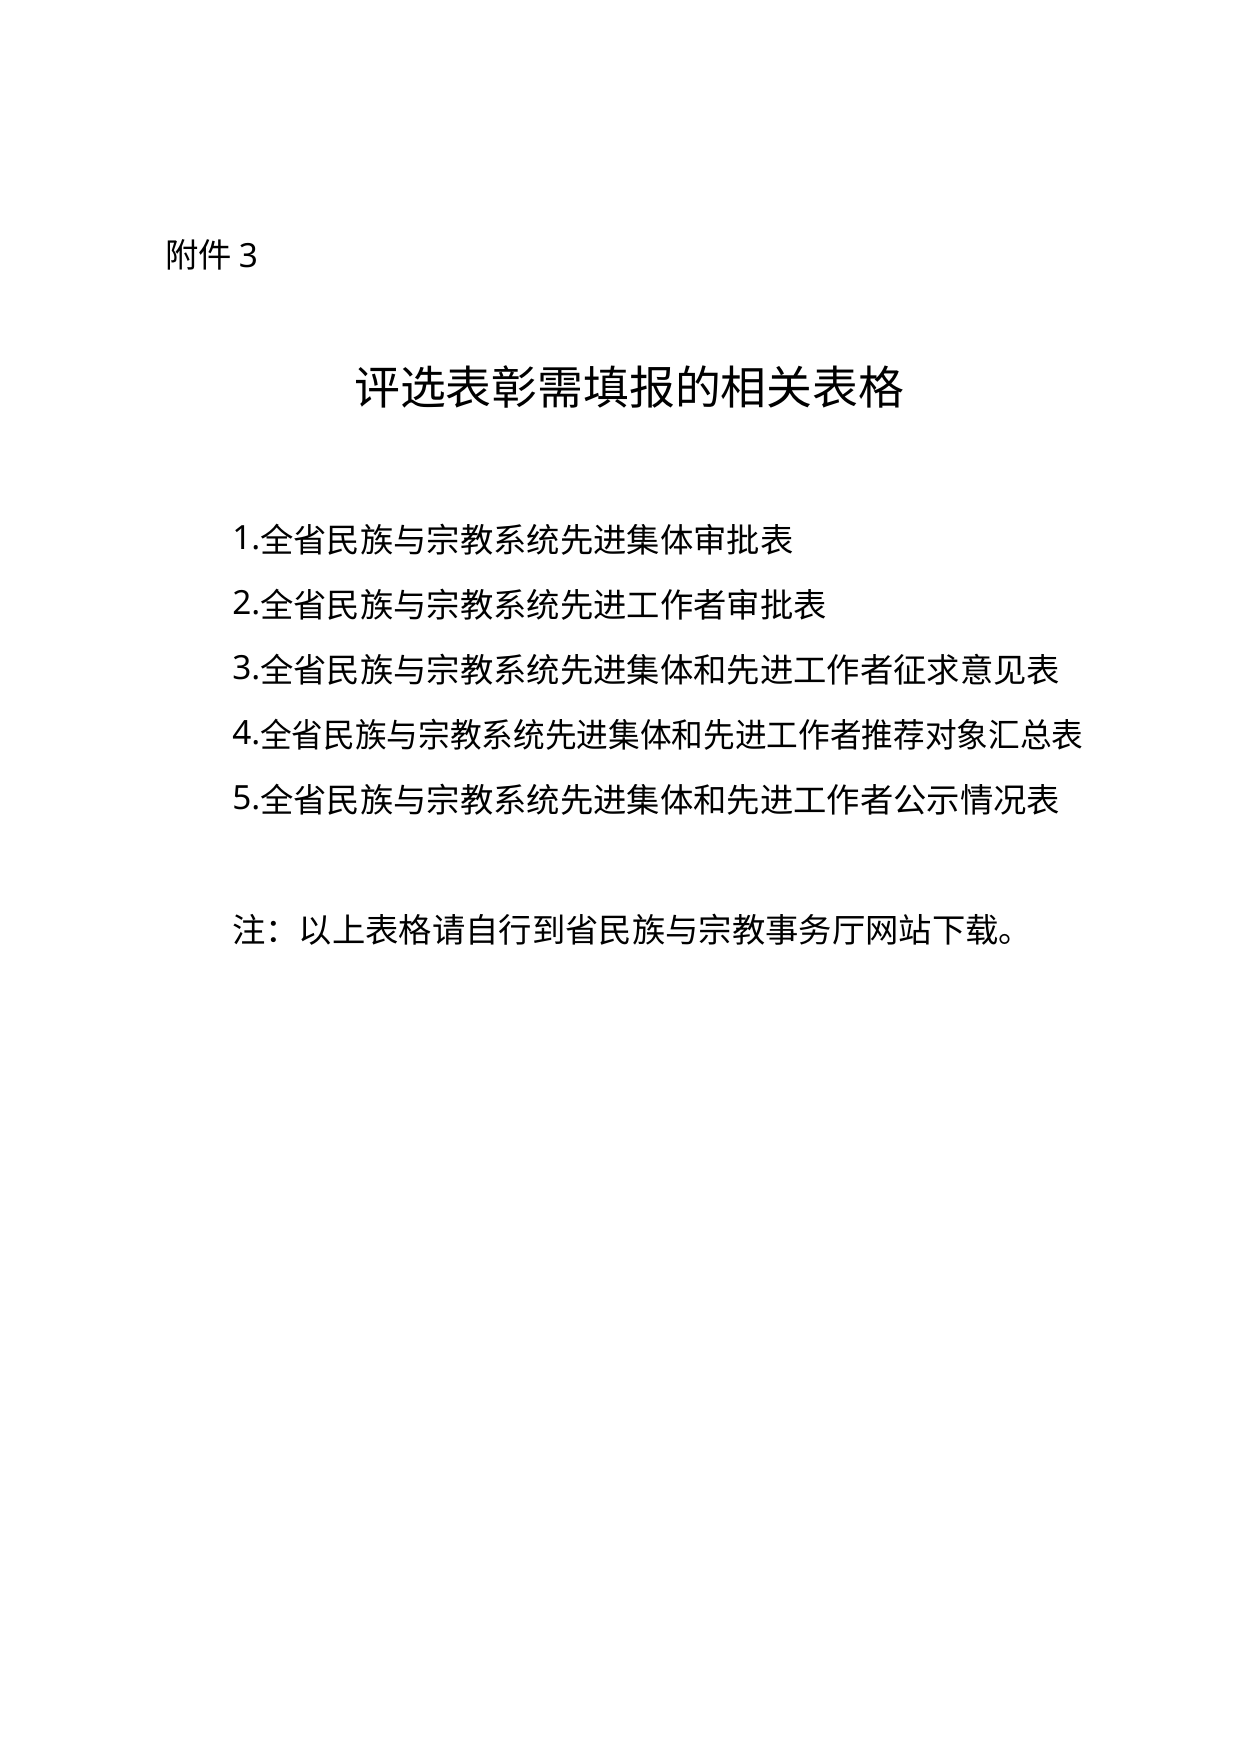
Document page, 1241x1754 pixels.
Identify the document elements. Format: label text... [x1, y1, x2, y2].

text 1.全省民族与宗教系统先进集体审批表 [165, 513, 1093, 578]
text 2.全省民族与宗教系统先进工作者审批表 [165, 578, 1093, 643]
text 注：以上表格请自行到省民族与宗教事务厅网站下载。 [165, 903, 1093, 968]
text 附件3 [165, 221, 1093, 286]
text 5.全省民族与宗教系统先进集体和先进工作者公示情况表 [165, 773, 1093, 838]
text 3.全省民族与宗教系统先进集体和先进工作者征求意见表 [165, 643, 1093, 708]
text 4.全省民族与宗教系统先进集体和先进工作者推荐对象汇总表 [165, 708, 1093, 773]
text 评选表彰需填报的相关表格 [165, 351, 1093, 448]
